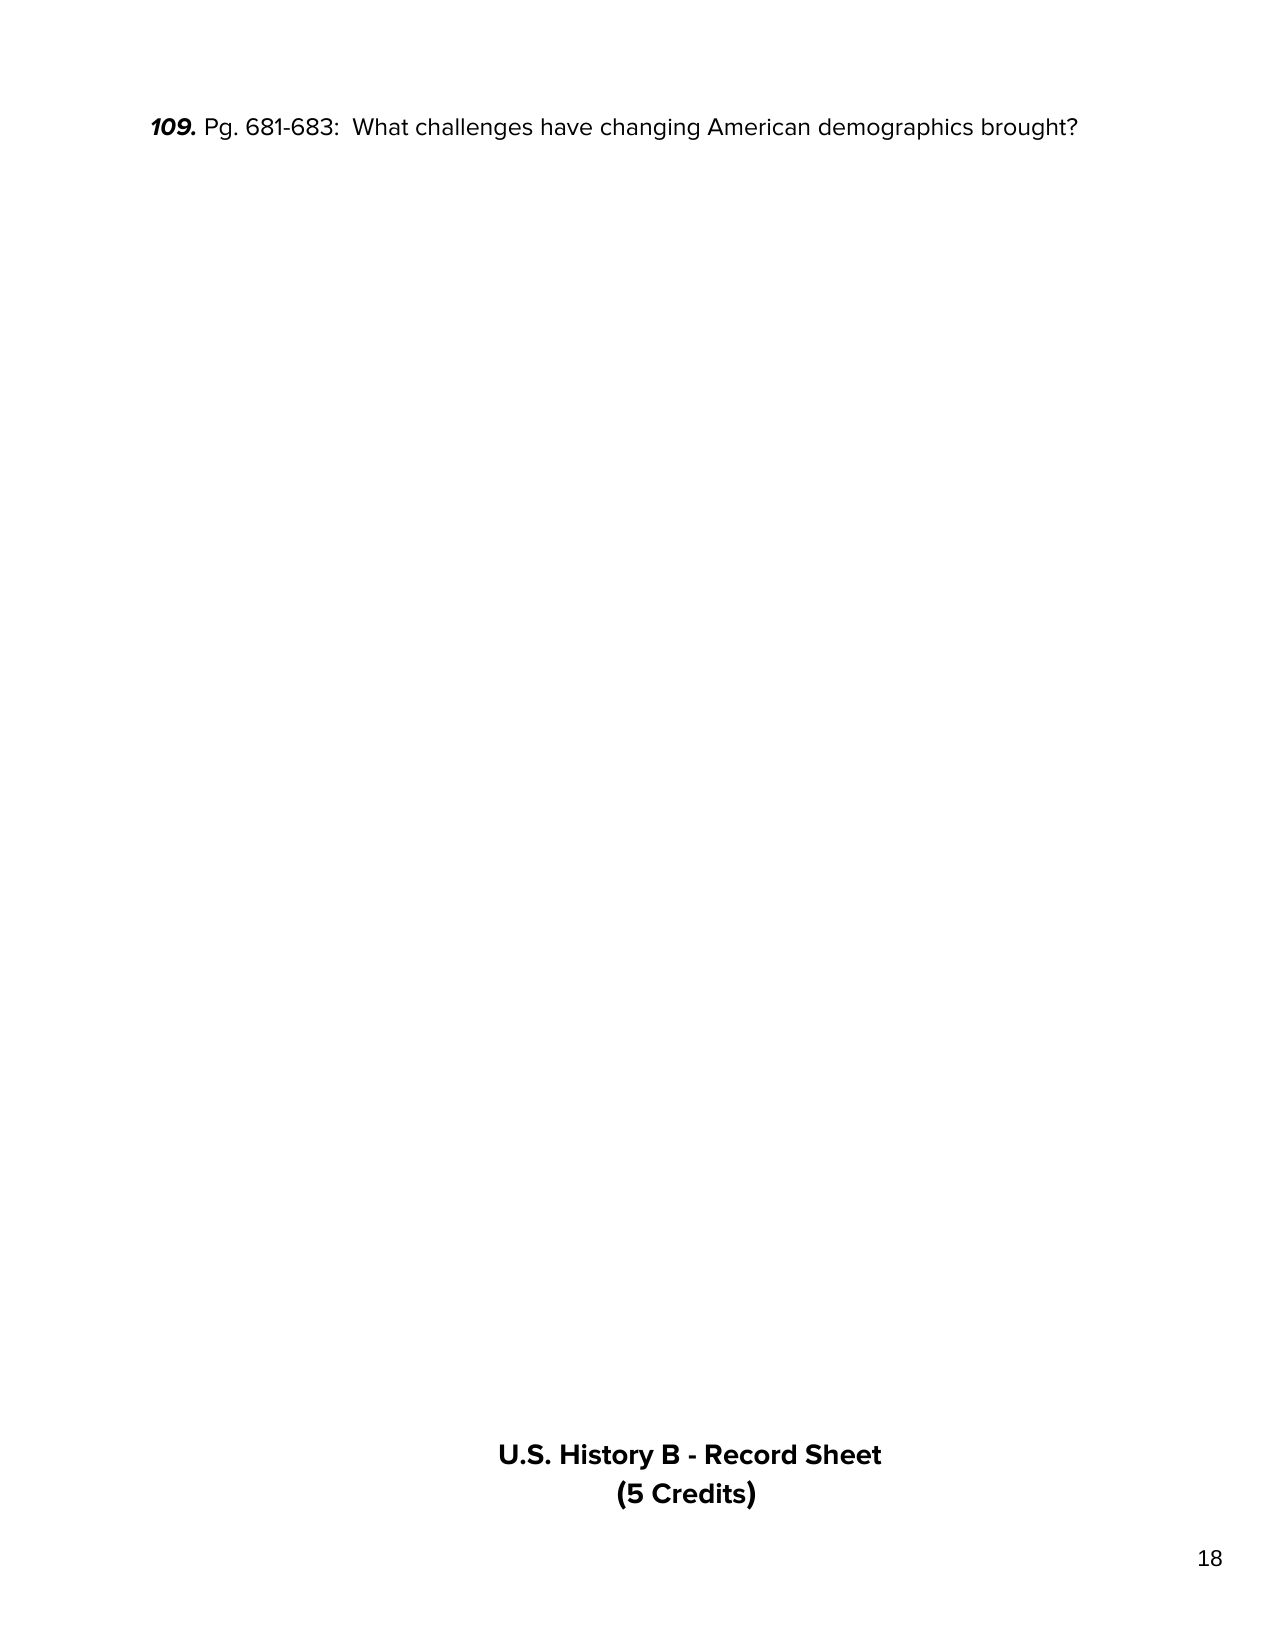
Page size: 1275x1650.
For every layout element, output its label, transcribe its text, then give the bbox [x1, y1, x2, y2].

text 109. Pg. 681-683: What challenges have changing American demographics brought? [150, 112, 1222, 143]
text (5 Credits) [150, 1473, 1222, 1514]
text U.S. History B - Record Sheet [150, 1438, 1222, 1473]
